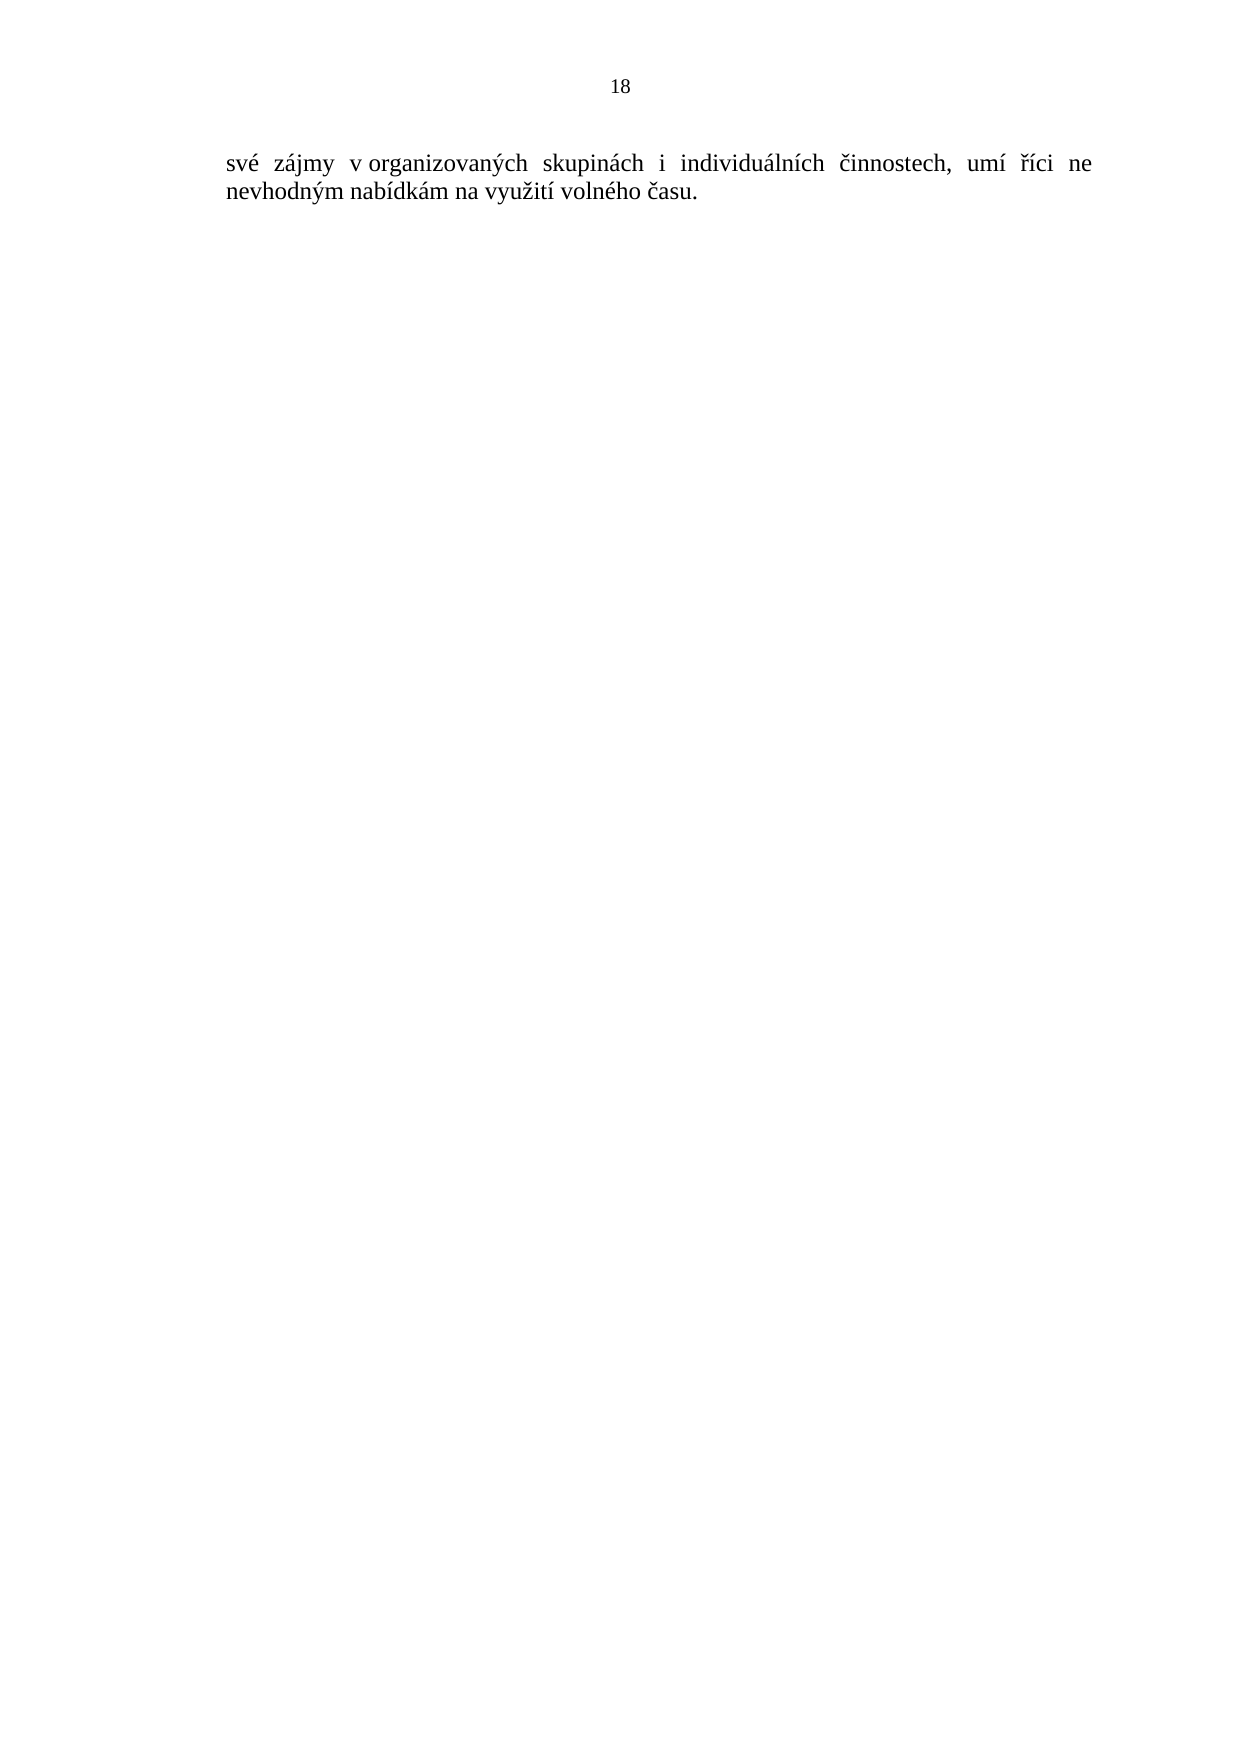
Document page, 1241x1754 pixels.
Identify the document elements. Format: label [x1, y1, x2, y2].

title [185, 148, 1093, 205]
